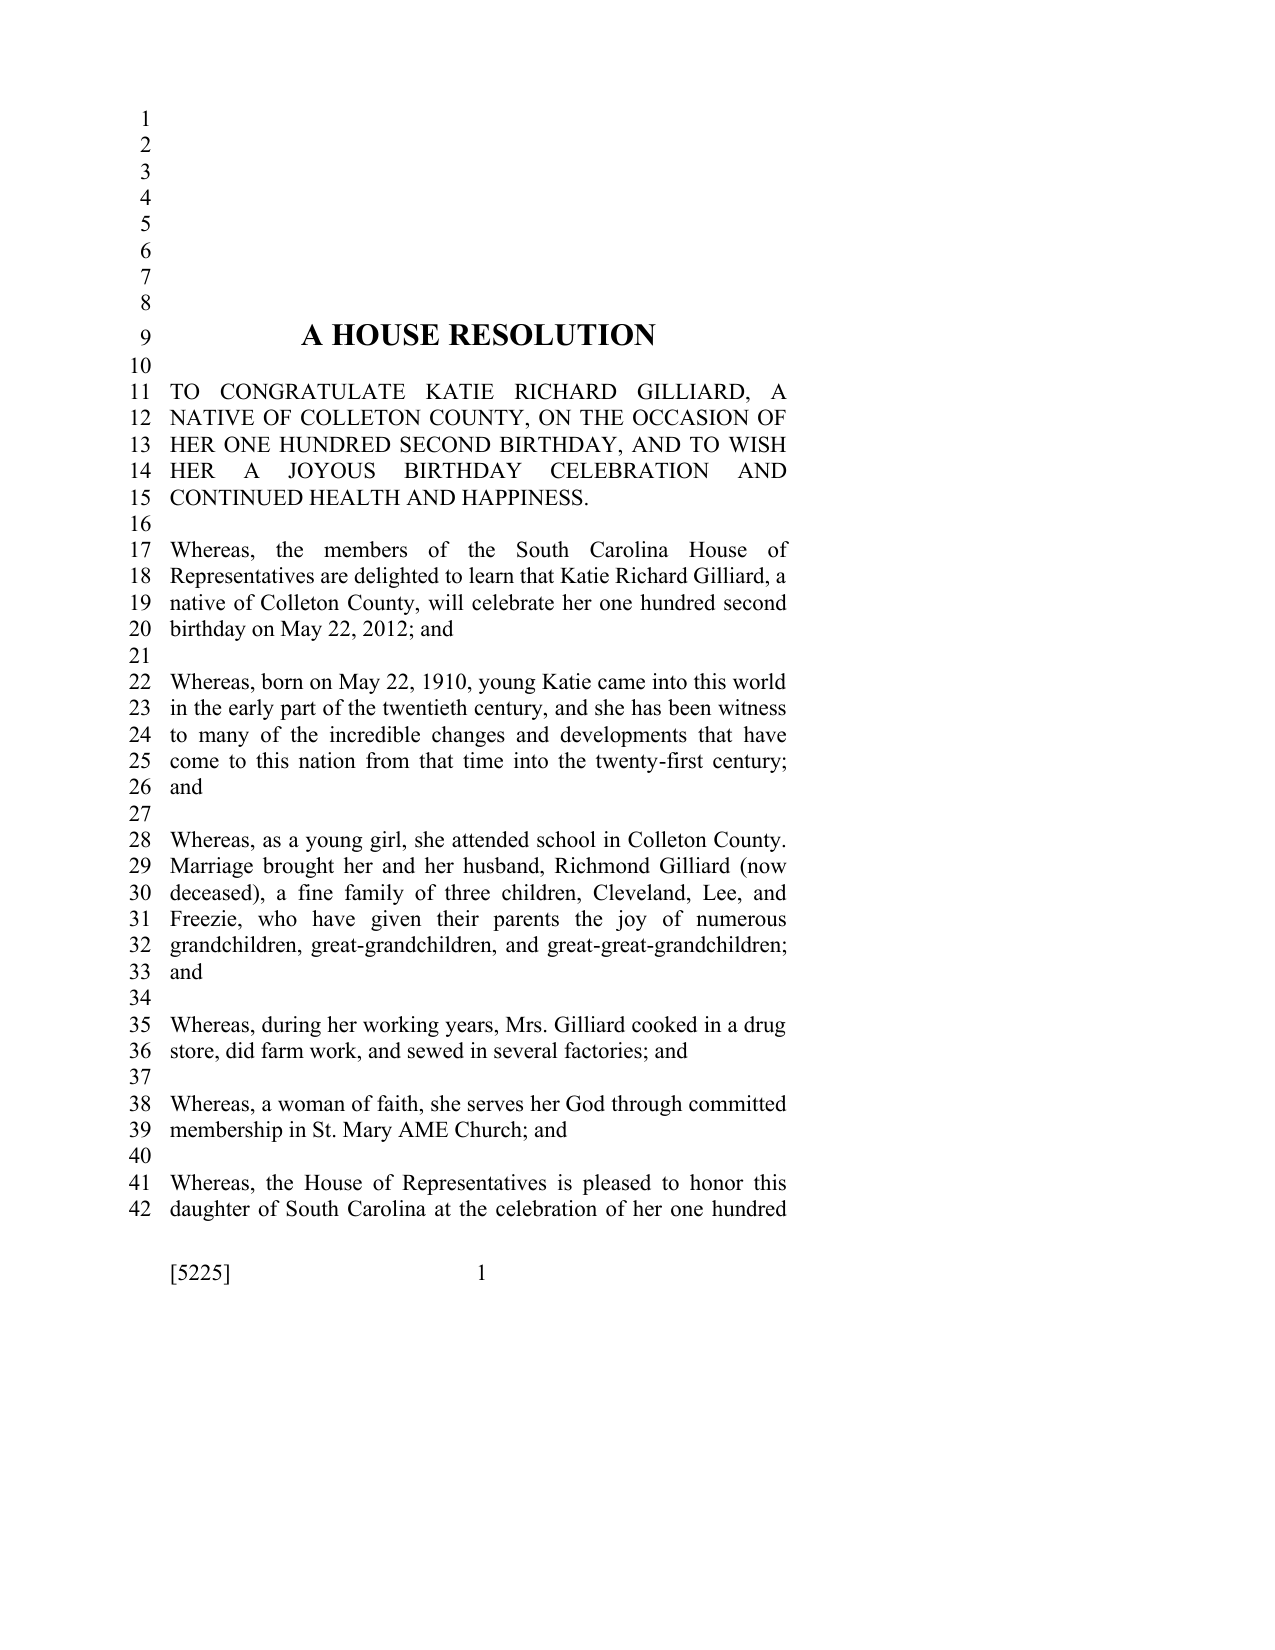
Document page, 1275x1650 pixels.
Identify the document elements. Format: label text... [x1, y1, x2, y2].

text TO CONGRATULATE KATIE RICHARD GILLIARD, A NATIVE OF COLLETON COUNTY, ON THE OCCASION OF HER ONE HUNDRED SECOND BIRTHDAY, AND TO WISH HER A JOYOUS BIRTHDAY CELEBRATION AND CONTINUED HEALTH AND HAPPINESS. [169, 378, 787, 510]
text Whereas, as a young girl, she attended school in Colleton County. Marriage brought her and her husband, Richmond Gilliard (now deceased), a fine family of three children, Cleveland, Lee, and Freezie, who have given their parents the joy of numerous grandchildren, great-grandchildren, and great-great-grandchildren; and [169, 826, 787, 984]
text Whereas, born on May 22, 1910, young Katie came into this world in the early part of the twentieth century, and she has been witness to many of the incredible changes and developments that have come to this nation from that time into the twenty-first century; and [169, 668, 787, 800]
text Whereas, the members of the South Carolina House of Representatives are delighted to learn that Katie Richard Gilliard, a native of Colleton County, will celebrate her one hundred second birthday on May 22, 2012; and [169, 536, 787, 642]
text Whereas, during her working years, Mrs. Gilliard cooked in a drug store, did farm work, and sewed in several factories; and [169, 1011, 787, 1063]
text A HOUSE RESOLUTION [169, 316, 787, 352]
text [169, 1169, 787, 1221]
text Whereas, a woman of faith, she serves her God through committed membership in St. Mary AME Church; and [169, 1090, 787, 1142]
